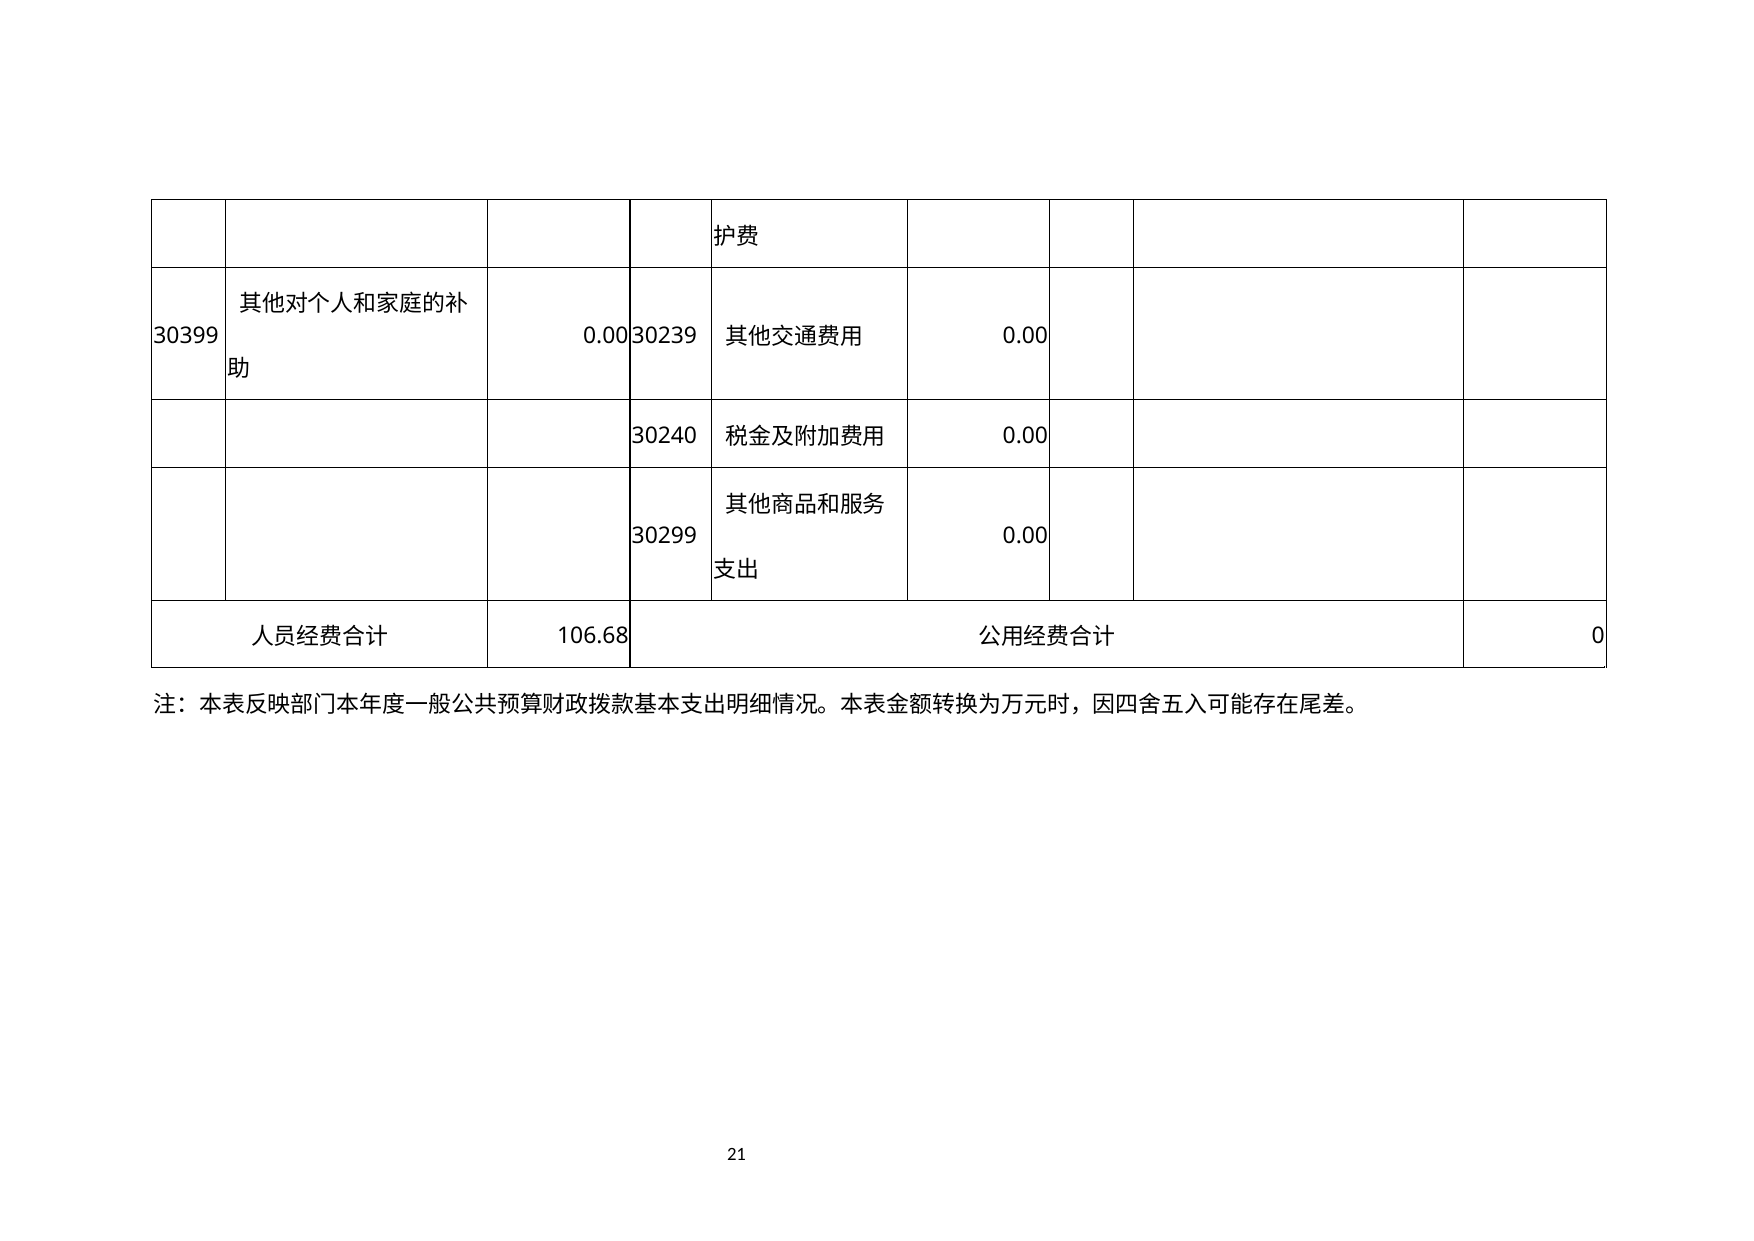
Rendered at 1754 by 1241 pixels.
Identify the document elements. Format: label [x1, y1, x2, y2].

table_cell [150, 198, 1607, 801]
